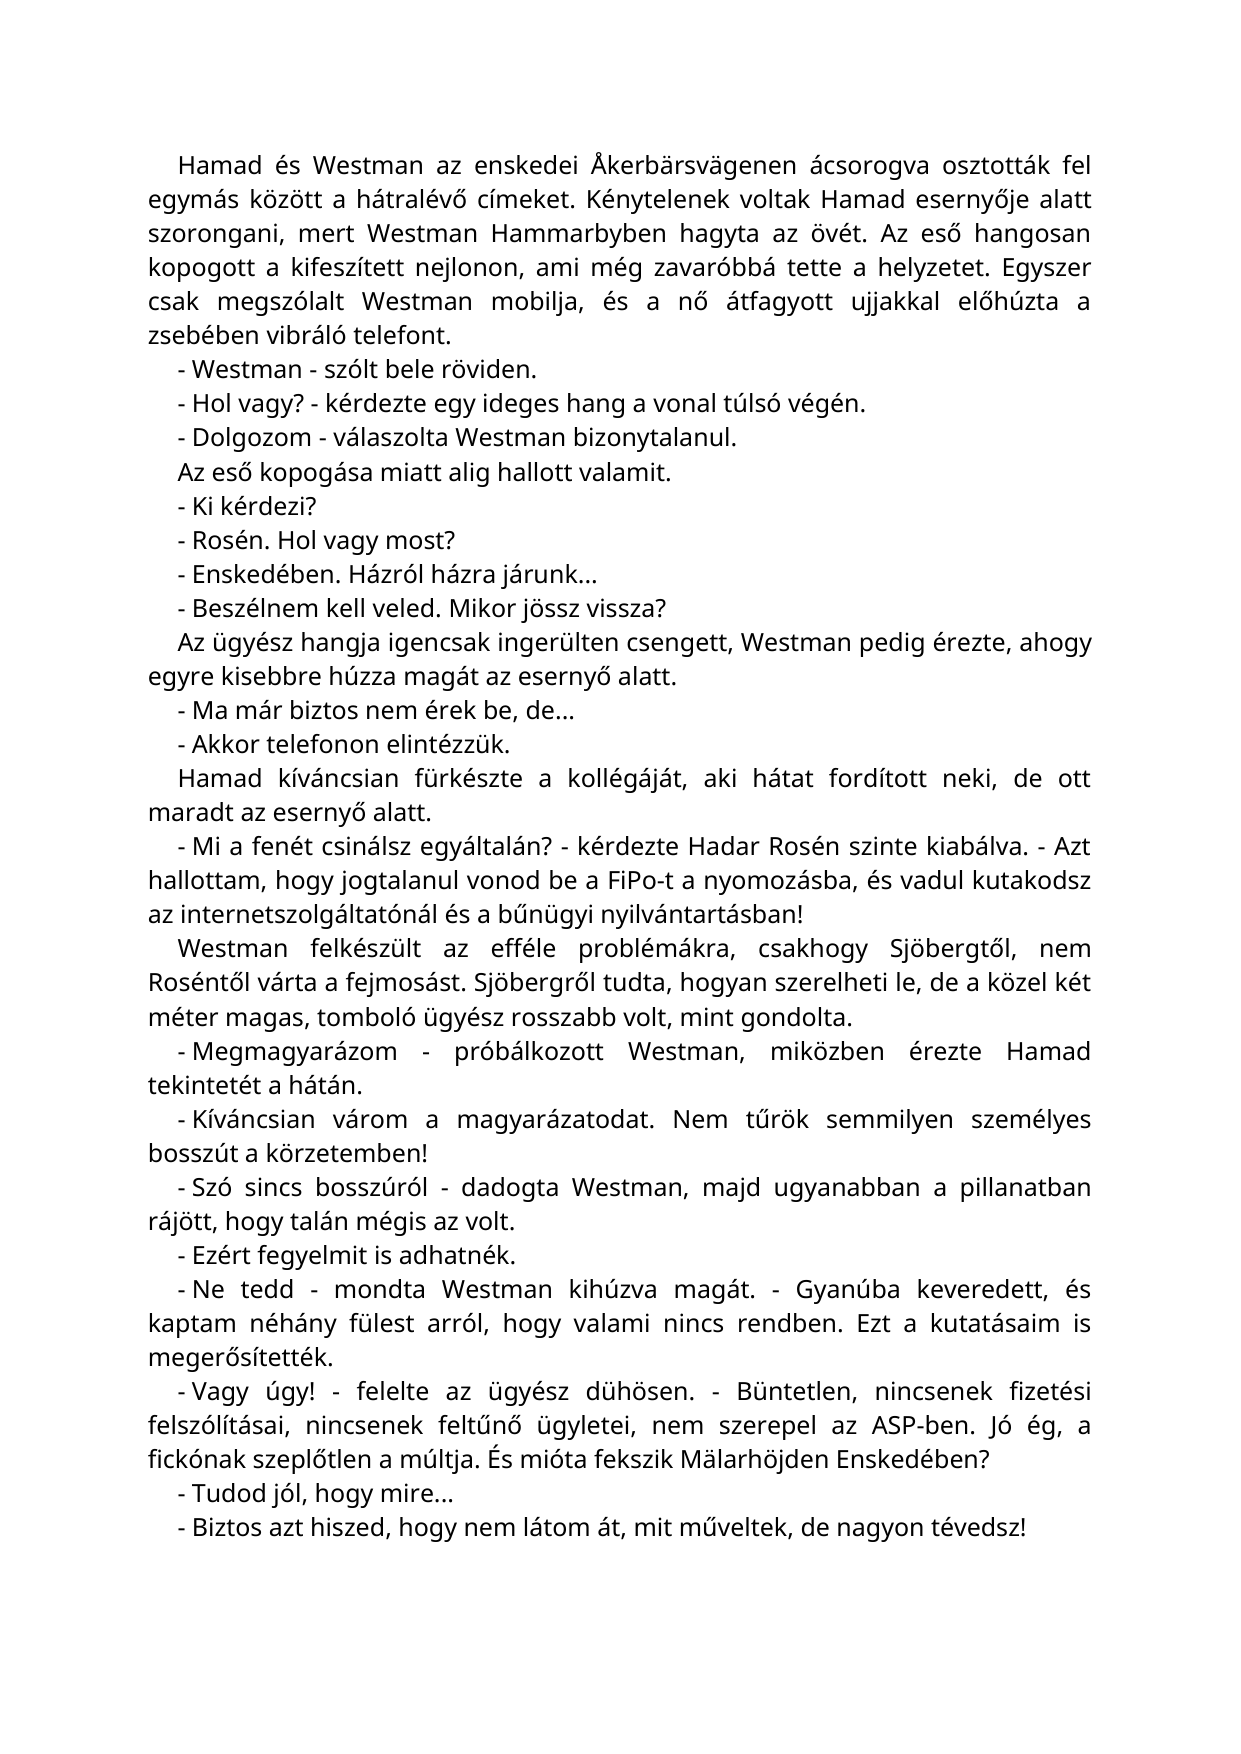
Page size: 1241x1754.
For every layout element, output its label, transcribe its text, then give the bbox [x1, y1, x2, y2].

text - Enskedében. Házról házra járunk... [148, 556, 1093, 590]
text - Beszélnem kell veled. Mikor jössz vissza? [148, 590, 1093, 624]
text Az ügyész hangja igencsak ingerülten csengett, Westman pedig érezte, ahogy egyre kisebbre húzza magát az esernyő alatt. [148, 624, 1093, 693]
text - Ezért fegyelmit is adhatnék. [148, 1238, 1093, 1272]
text - Rosén. Hol vagy most? [148, 522, 1093, 556]
text - Vagy úgy! - felelte az ügyész dühösen. - Büntetlen, nincsenek fizetési felszólításai, nincsenek feltűnő ügyletei, nem szerepel az ASP-ben. Jó ég, a fickónak szeplőtlen a múltja. És mióta fekszik Mälarhöjden Enskedében? [148, 1374, 1093, 1476]
text Hamad kíváncsian fürkészte a kollégáját, aki hátat fordított neki, de ott maradt az esernyő alatt. [148, 761, 1093, 829]
text - Mi a fenét csinálsz egyáltalán? - kérdezte Hadar Rosén szinte kiabálva. - Azt hallottam, hogy jogtalanul vonod be a FiPo-t a nyomozásba, és vadul kutakodsz az internetszolgáltatónál és a bűnügyi nyilvántartásban! [148, 829, 1093, 931]
text - Kíváncsian várom a magyarázatodat. Nem tűrök semmilyen személyes bosszút a körzetemben! [148, 1101, 1093, 1169]
text - Westman - szólt bele röviden. [148, 352, 1093, 386]
text - Hol vagy? - kérdezte egy ideges hang a vonal túlsó végén. [148, 386, 1093, 420]
text - Szó sincs bosszúról - dadogta Westman, majd ugyanabban a pillanatban rájött, hogy talán mégis az volt. [148, 1169, 1093, 1238]
text - Tudod jól, hogy mire... [148, 1476, 1093, 1510]
text - Dolgozom - válaszolta Westman bizonytalanul. [148, 420, 1093, 454]
text - Akkor telefonon elintézzük. [148, 727, 1093, 761]
text - Ma már biztos nem érek be, de... [148, 693, 1093, 727]
text - Megmagyarázom - próbálkozott Westman, miközben érezte Hamad tekintetét a hátán. [148, 1033, 1093, 1101]
text - Biztos azt hiszed, hogy nem látom át, mit műveltek, de nagyon tévedsz! [148, 1510, 1093, 1544]
text Hamad és Westman az enskedei Åkerbärsvägenen ácsorogva osztották fel egymás között a hátralévő címeket. Kénytelenek voltak Hamad esernyője alatt szorongani, mert Westman Hammarbyben hagyta az övét. Az eső hangosan kopogott a kifeszített nejlonon, ami még zavaróbbá tette a helyzetet. Egyszer csak megszólalt Westman mobilja, és a nő átfagyott ujjakkal előhúzta a zsebében vibráló telefont. [148, 148, 1093, 352]
text - Ne tedd - mondta Westman kihúzva magát. - Gyanúba keveredett, és kaptam néhány fülest arról, hogy valami nincs rendben. Ezt a kutatásaim is megerősítették. [148, 1272, 1093, 1374]
text Westman felkészült az efféle problémákra, csakhogy Sjöbergtől, nem Roséntől várta a fejmosást. Sjöbergről tudta, hogyan szerelheti le, de a közel két méter magas, tomboló ügyész rosszabb volt, mint gondolta. [148, 931, 1093, 1033]
text - Ki kérdezi? [148, 488, 1093, 522]
text Az eső kopogása miatt alig hallott valamit. [148, 454, 1093, 488]
